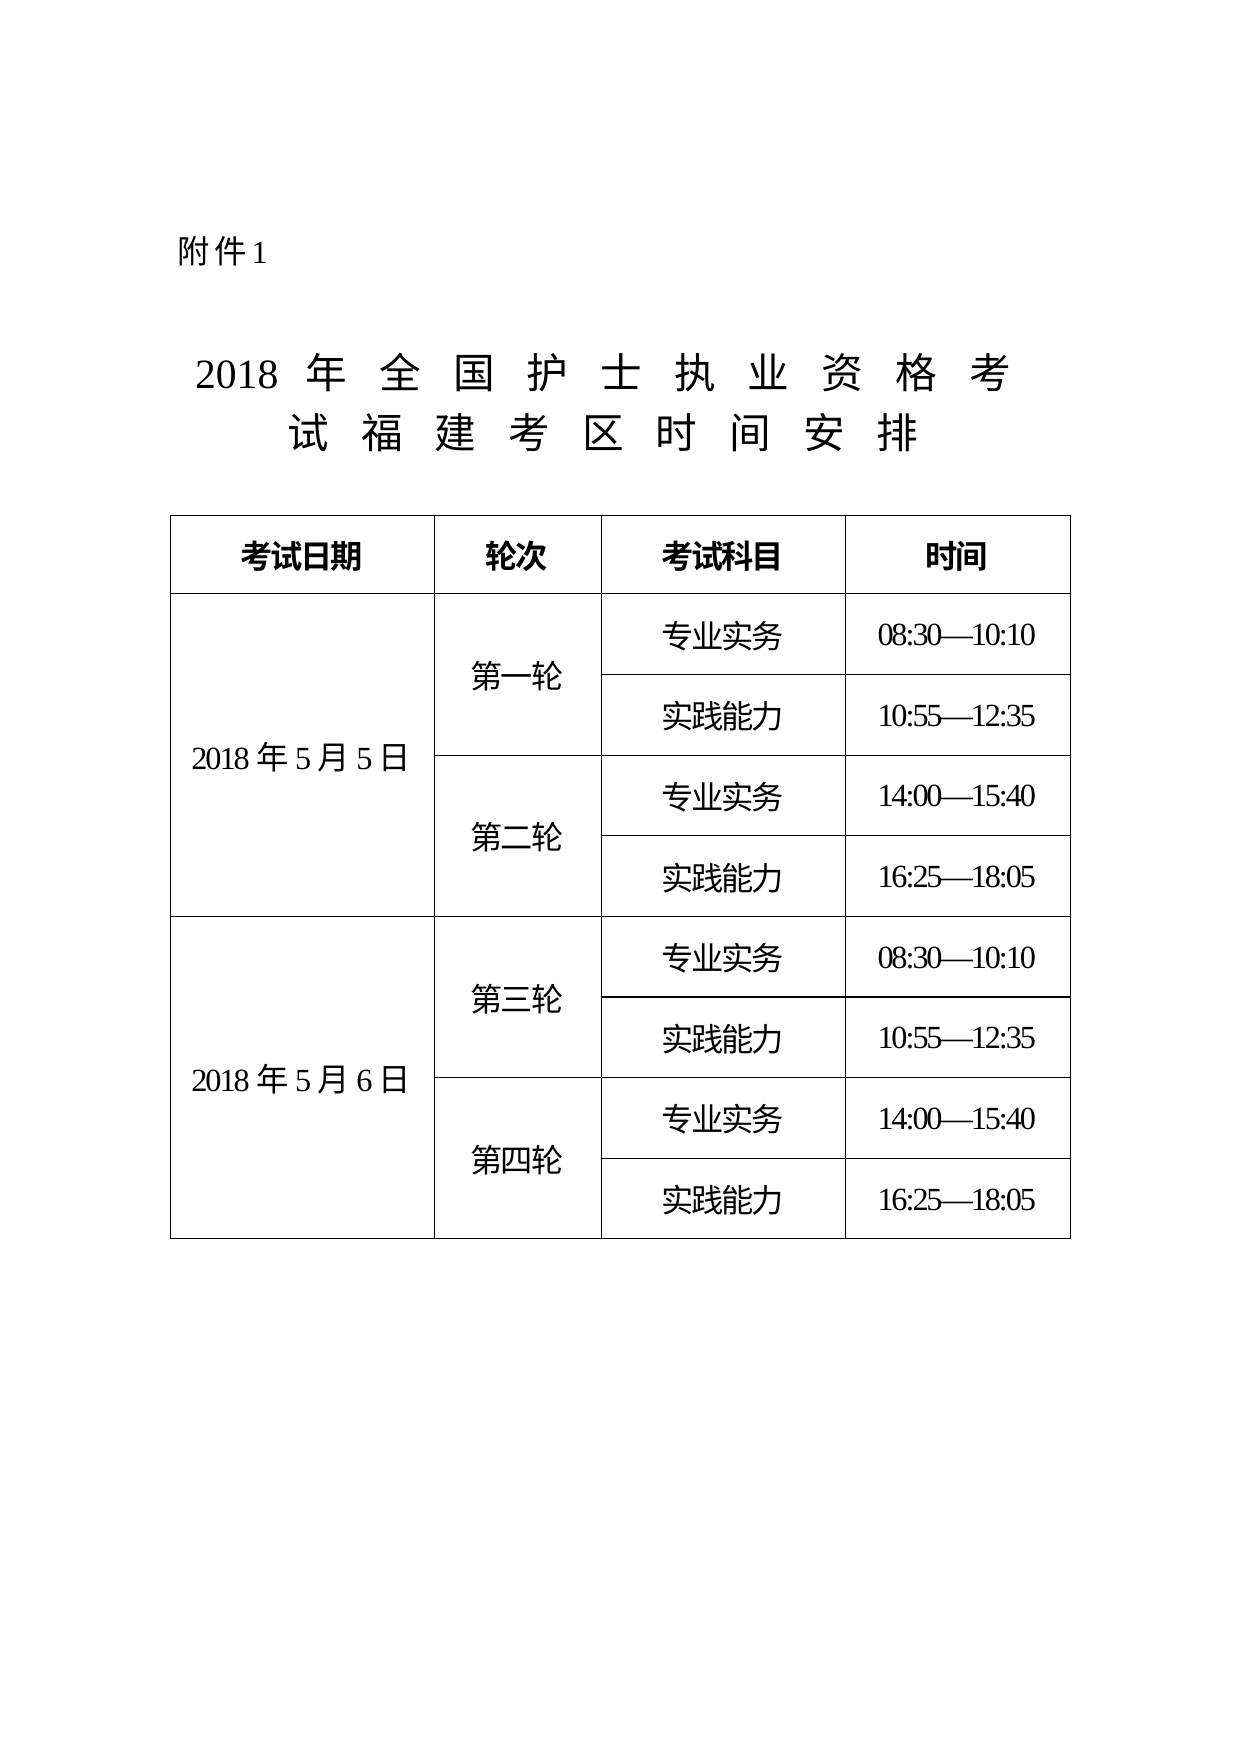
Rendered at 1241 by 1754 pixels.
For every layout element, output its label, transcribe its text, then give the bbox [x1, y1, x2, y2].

table_header 时间 [846, 516, 1070, 593]
table_cell 第四轮 [435, 1078, 601, 1238]
table_cell 14:00—15:40 [846, 1078, 1070, 1158]
table_header 考试日期 [171, 516, 434, 593]
table_cell 实践能力 [602, 1159, 845, 1238]
table_cell 实践能力 [602, 675, 845, 754]
table_cell 专业实务 [602, 756, 845, 835]
table_cell 专业实务 [602, 1078, 845, 1158]
table_cell 实践能力 [602, 998, 845, 1077]
table_cell 2018年5月5日 [171, 594, 434, 916]
table_cell 第二轮 [435, 756, 601, 916]
table_cell 2018年5月6日 [171, 917, 434, 1238]
table_cell 08:30—10:10 [846, 594, 1070, 674]
table_header 考试科目 [602, 516, 845, 593]
text 附件1 [178, 219, 1060, 280]
table_header 轮次 [435, 516, 601, 593]
table_cell 专业实务 [602, 594, 845, 674]
table_cell 16:25—18:05 [846, 836, 1070, 916]
table_cell 14:00—15:40 [846, 756, 1070, 835]
table_cell 第三轮 [435, 917, 601, 1077]
table_cell 16:25—18:05 [846, 1159, 1070, 1238]
table_cell 实践能力 [602, 836, 845, 916]
table_cell 专业实务 [602, 917, 845, 996]
table_cell 08:30—10:10 [846, 917, 1070, 996]
table_cell 10:55—12:35 [846, 675, 1070, 754]
table_cell 第一轮 [435, 594, 601, 754]
table_cell 10:55—12:35 [846, 998, 1070, 1077]
text 2018年全国护士执业资格考试福建考区时间安排 [178, 340, 1060, 461]
